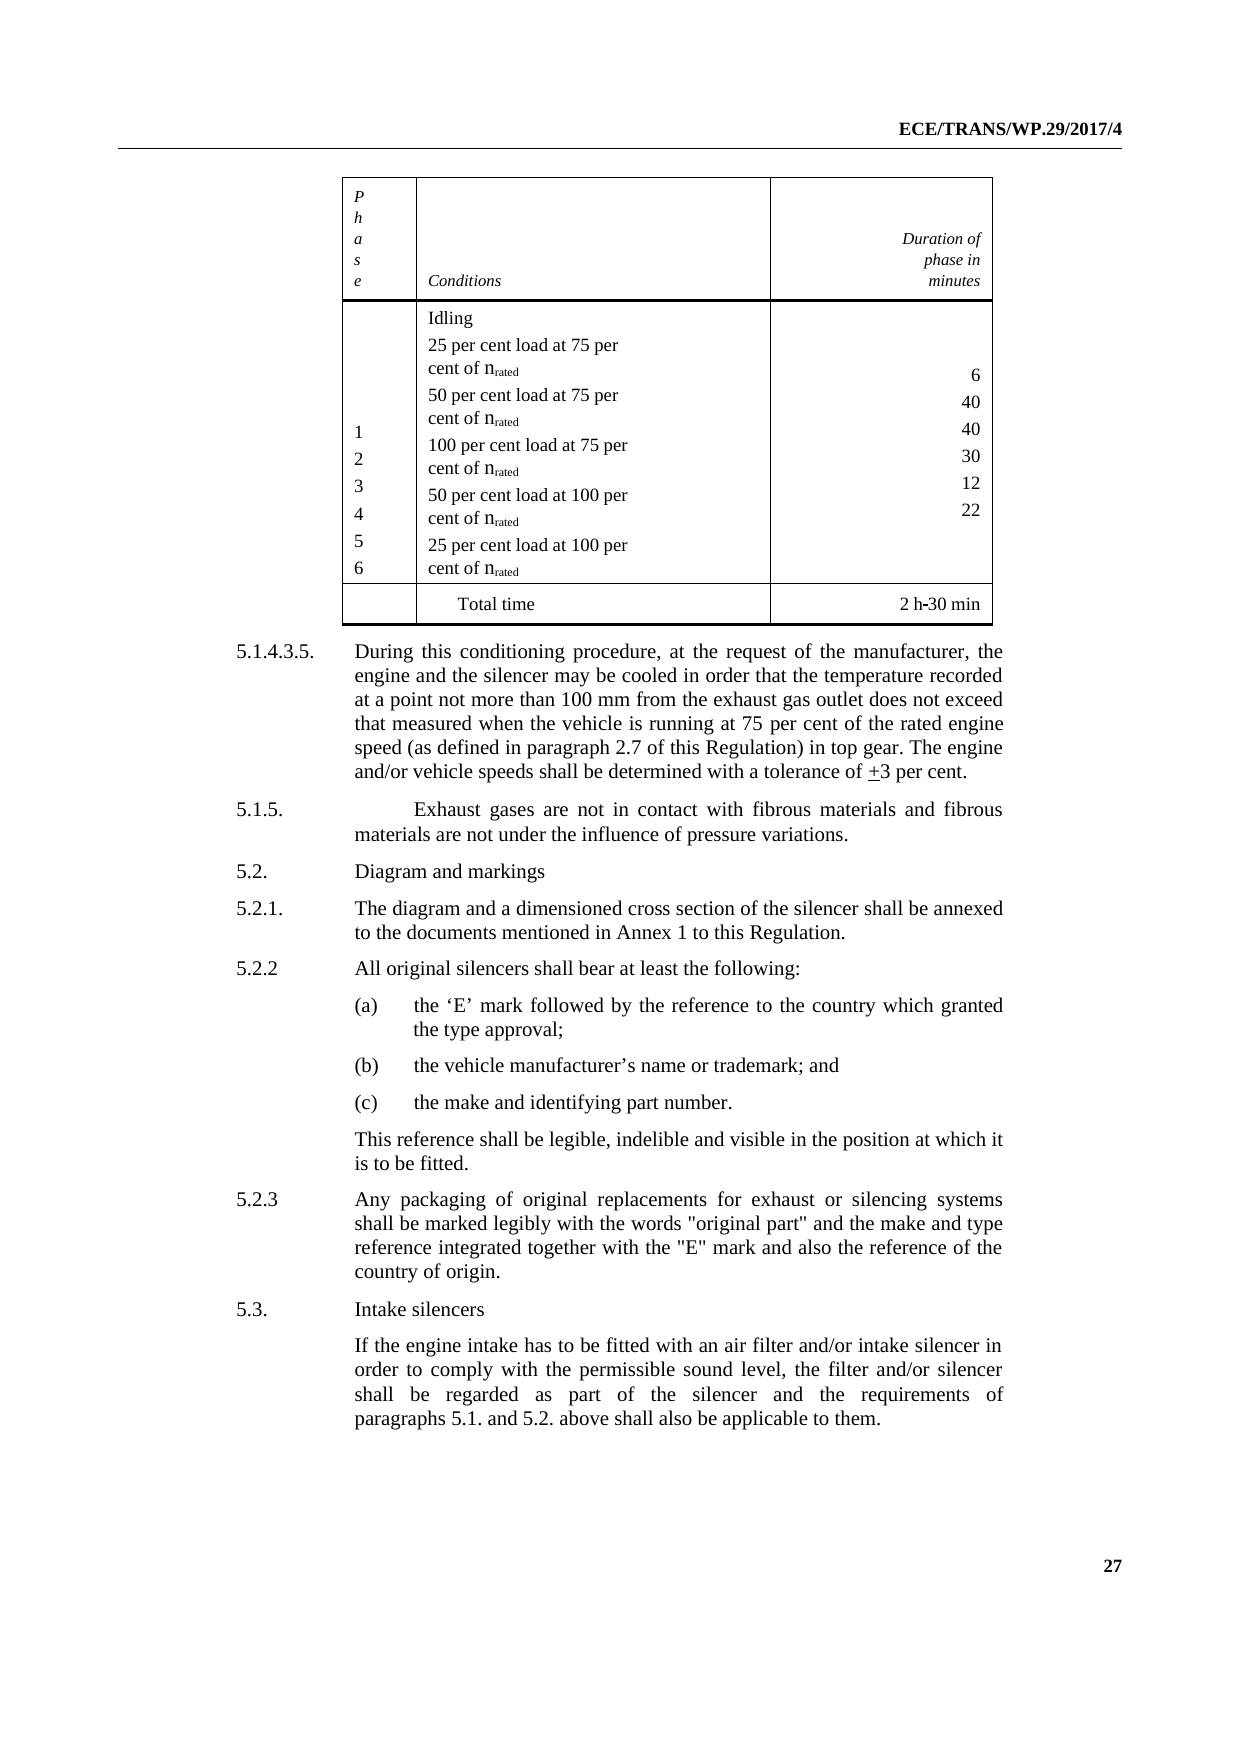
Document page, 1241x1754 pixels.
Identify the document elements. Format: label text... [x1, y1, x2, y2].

text 5.2.1. The diagram and a dimensioned cross section of the silencer shall be annexed to the documents mentioned in Annex 1 to this Regulation. [236, 896, 1004, 944]
table_cell 2 h 30 min [771, 584, 992, 623]
table_cell Total time [417, 584, 770, 623]
text 5.1.5. Exhaust gases are not in contact with fibrous materials and fibrous materials are not under the influence of pressure variations. [236, 796, 1004, 846]
text (b) the vehicle manufacturer’s name or trademark; and [354, 1053, 1004, 1077]
text If the engine intake has to be fitted with an air filter and/or intake silencer in order to comply with the permissible sound level, the filter and/or silencer shall be regarded as part of the silencer and the requirements of paragraphs 5.1. and 5.2. above shall also be applicable to them. [236, 1333, 1004, 1429]
text 5.3. Intake silencers [236, 1296, 1004, 1321]
table_cell Idling 25 per cent load at 75 per cent of nrated 50 per cent load at 75 per cent of nrated 100 per cent load at 75 per cent of nrated 50 per cent load at 100 per cent of nrated 25 per cent load at 100 per cent of nrated [417, 302, 770, 583]
text (c) the make and identifying part number. [354, 1090, 1004, 1114]
text 5.2.2 All original silencers shall bear at least the following: [236, 956, 1004, 980]
table_cell [343, 584, 416, 623]
table_cell 1 2 3 4 5 6 [343, 302, 416, 583]
text This reference shall be legible, indelible and visible in the position at which it is to be fitted. [236, 1126, 1004, 1174]
table_cell 6 40 40 30 12 22 [771, 302, 992, 583]
table_header Phase [343, 178, 416, 298]
text (a) the ‘E’ mark followed by the reference to the country which granted the type approval; [354, 993, 1004, 1041]
table_header Conditions [417, 178, 770, 298]
text 5.2. Diagram and markings [236, 858, 1004, 883]
text 5.2.3 Any packaging of original replacements for exhaust or silencing systems shall be marked legibly with the words "original part" and the make and type reference integrated together with the "E" mark and also the reference of the country of origin. [236, 1187, 1004, 1283]
table_header Duration of phase in minutes [771, 178, 992, 298]
text 5.1.4.3.5. During this conditioning procedure, at the request of the manufacturer, the engine and the silencer may be cooled in order that the temperature recorded at a point not more than 100 mm from the exhaust gas outlet does not exceed that measured when the vehicle is running at 75 per cent of the rated engine speed (as defined in paragraph 2.7 of this Regulation) in top gear. The engine and/or vehicle speeds shall be determined with a tolerance of +3 per cent. [236, 639, 1004, 783]
